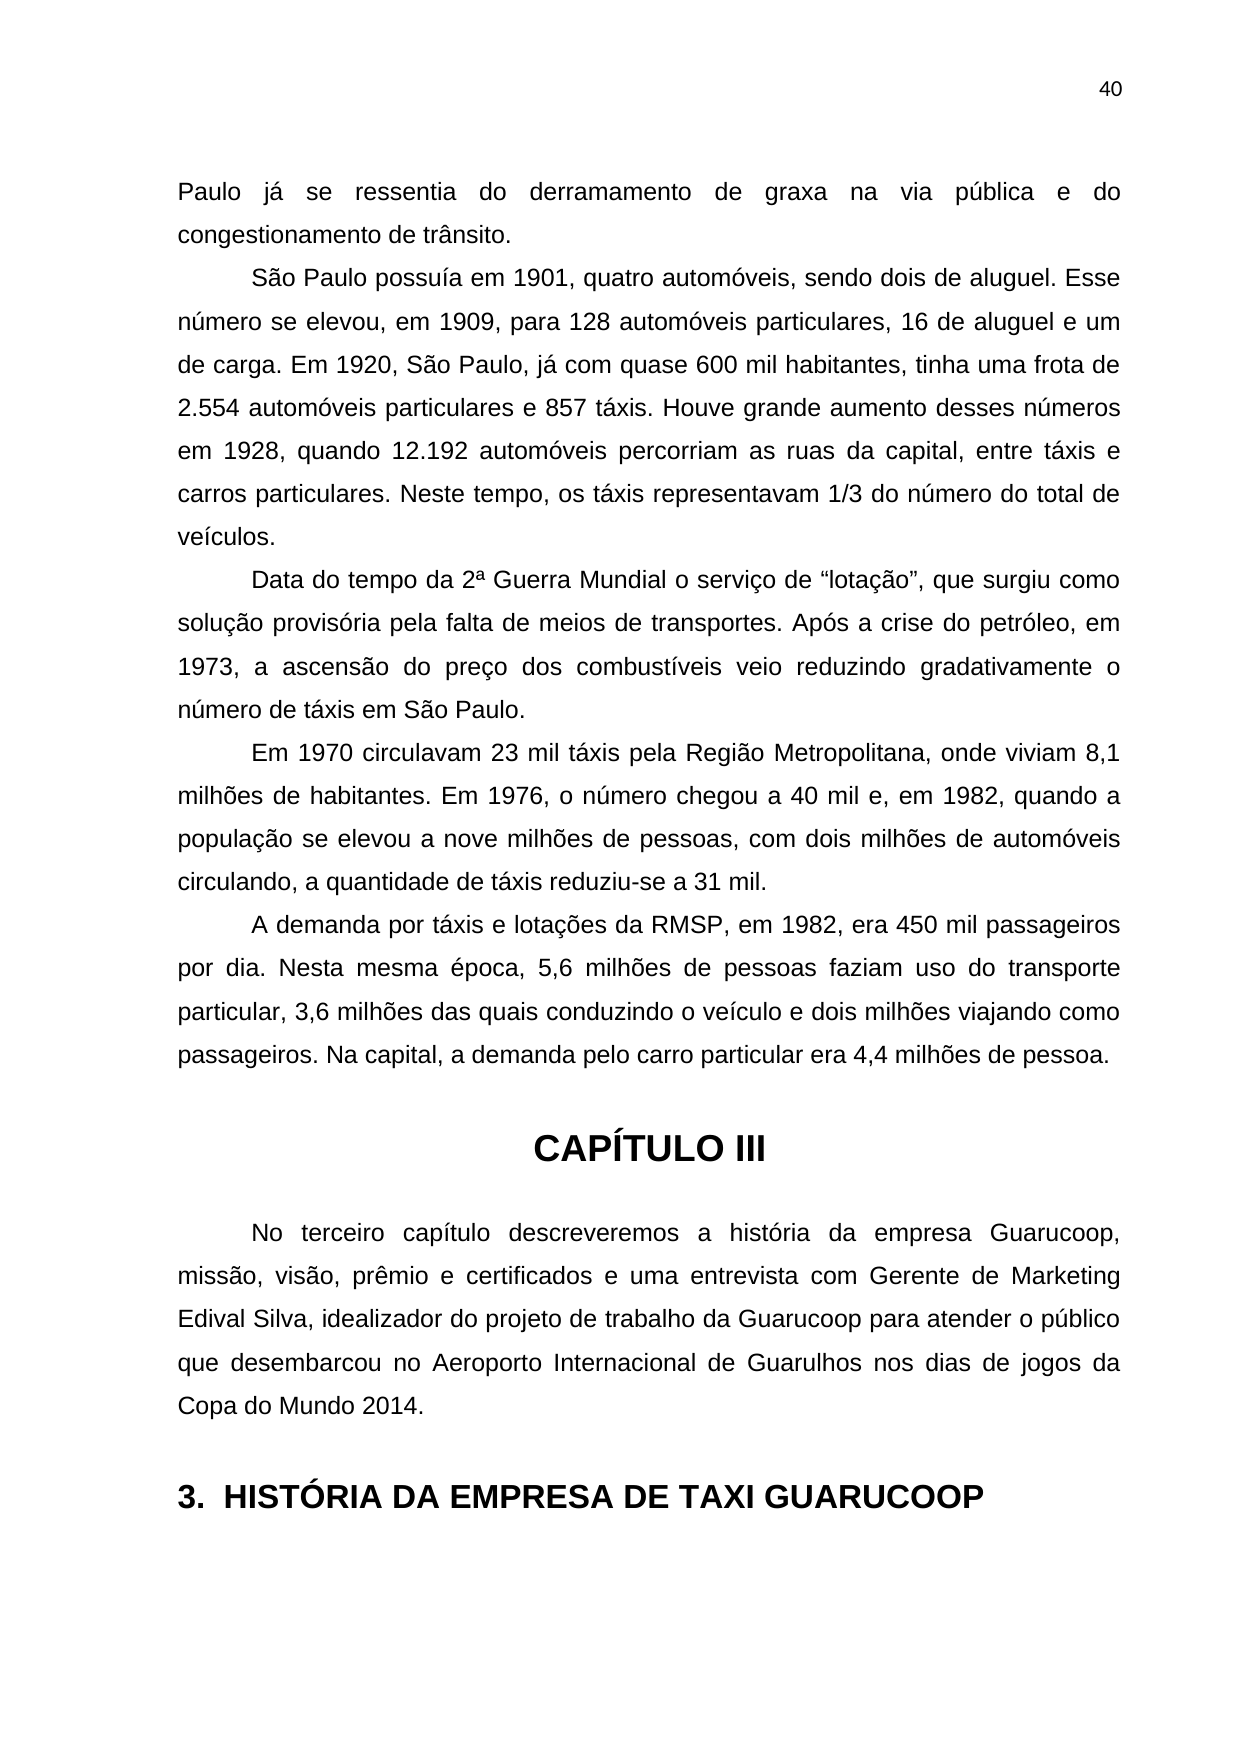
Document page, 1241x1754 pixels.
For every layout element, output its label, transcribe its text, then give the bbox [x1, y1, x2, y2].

text Data do tempo da 2ª Guerra Mundial o serviço de “lotação”, que surgiu como solução provisória pela falta de meios de transportes. Após a crise do petróleo, em 1973, a ascensão do preço dos combustíveis veio reduzindo gradativamente o número de táxis em São Paulo. [177, 565, 1122, 723]
text CAPÍTULO III [177, 1126, 1122, 1169]
text 3. HISTÓRIA DA EMPRESA DE TAXI GUARUCOOP [177, 1477, 1063, 1515]
text São Paulo possuía em 1901, quatro automóveis, sendo dois de aluguel. Esse número se elevou, em 1909, para 128 automóveis particulares, 16 de aluguel e um de carga. Em 1920, São Paulo, já com quase 600 mil habitantes, tinha uma frota de 2.554 automóveis particulares e 857 táxis. Houve grande aumento desses números em 1928, quando 12.192 automóveis percorriam as ruas da capital, entre táxis e carros particulares. Neste tempo, os táxis representavam 1/3 do número do total de veículos. [177, 263, 1122, 551]
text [177, 177, 1122, 249]
text Em 1970 circulavam 23 mil táxis pela Região Metropolitana, onde viviam 8,1 milhões de habitantes. Em 1976, o número chegou a 40 mil e, em 1982, quando a população se elevou a nove milhões de pessoas, com dois milhões de automóveis circulando, a quantidade de táxis reduziu-se a 31 mil. [177, 738, 1122, 896]
text A demanda por táxis e lotações da RMSP, em 1982, era 450 mil passageiros por dia. Nesta mesma época, 5,6 milhões de pessoas faziam uso do transporte particular, 3,6 milhões das quais conduzindo o veículo e dois milhões viajando como passageiros. Na capital, a demanda pelo carro particular era 4,4 milhões de pessoa. [177, 910, 1122, 1068]
text No terceiro capítulo descreveremos a história da empresa Guarucoop, missão, visão, prêmio e certificados e uma entrevista com Gerente de Marketing Edival Silva, idealizador do projeto de trabalho da Guarucoop para atender o público que desembarcou no Aeroporto Internacional de Guarulhos nos dias de jogos da Copa do Mundo 2014. [177, 1218, 1122, 1419]
